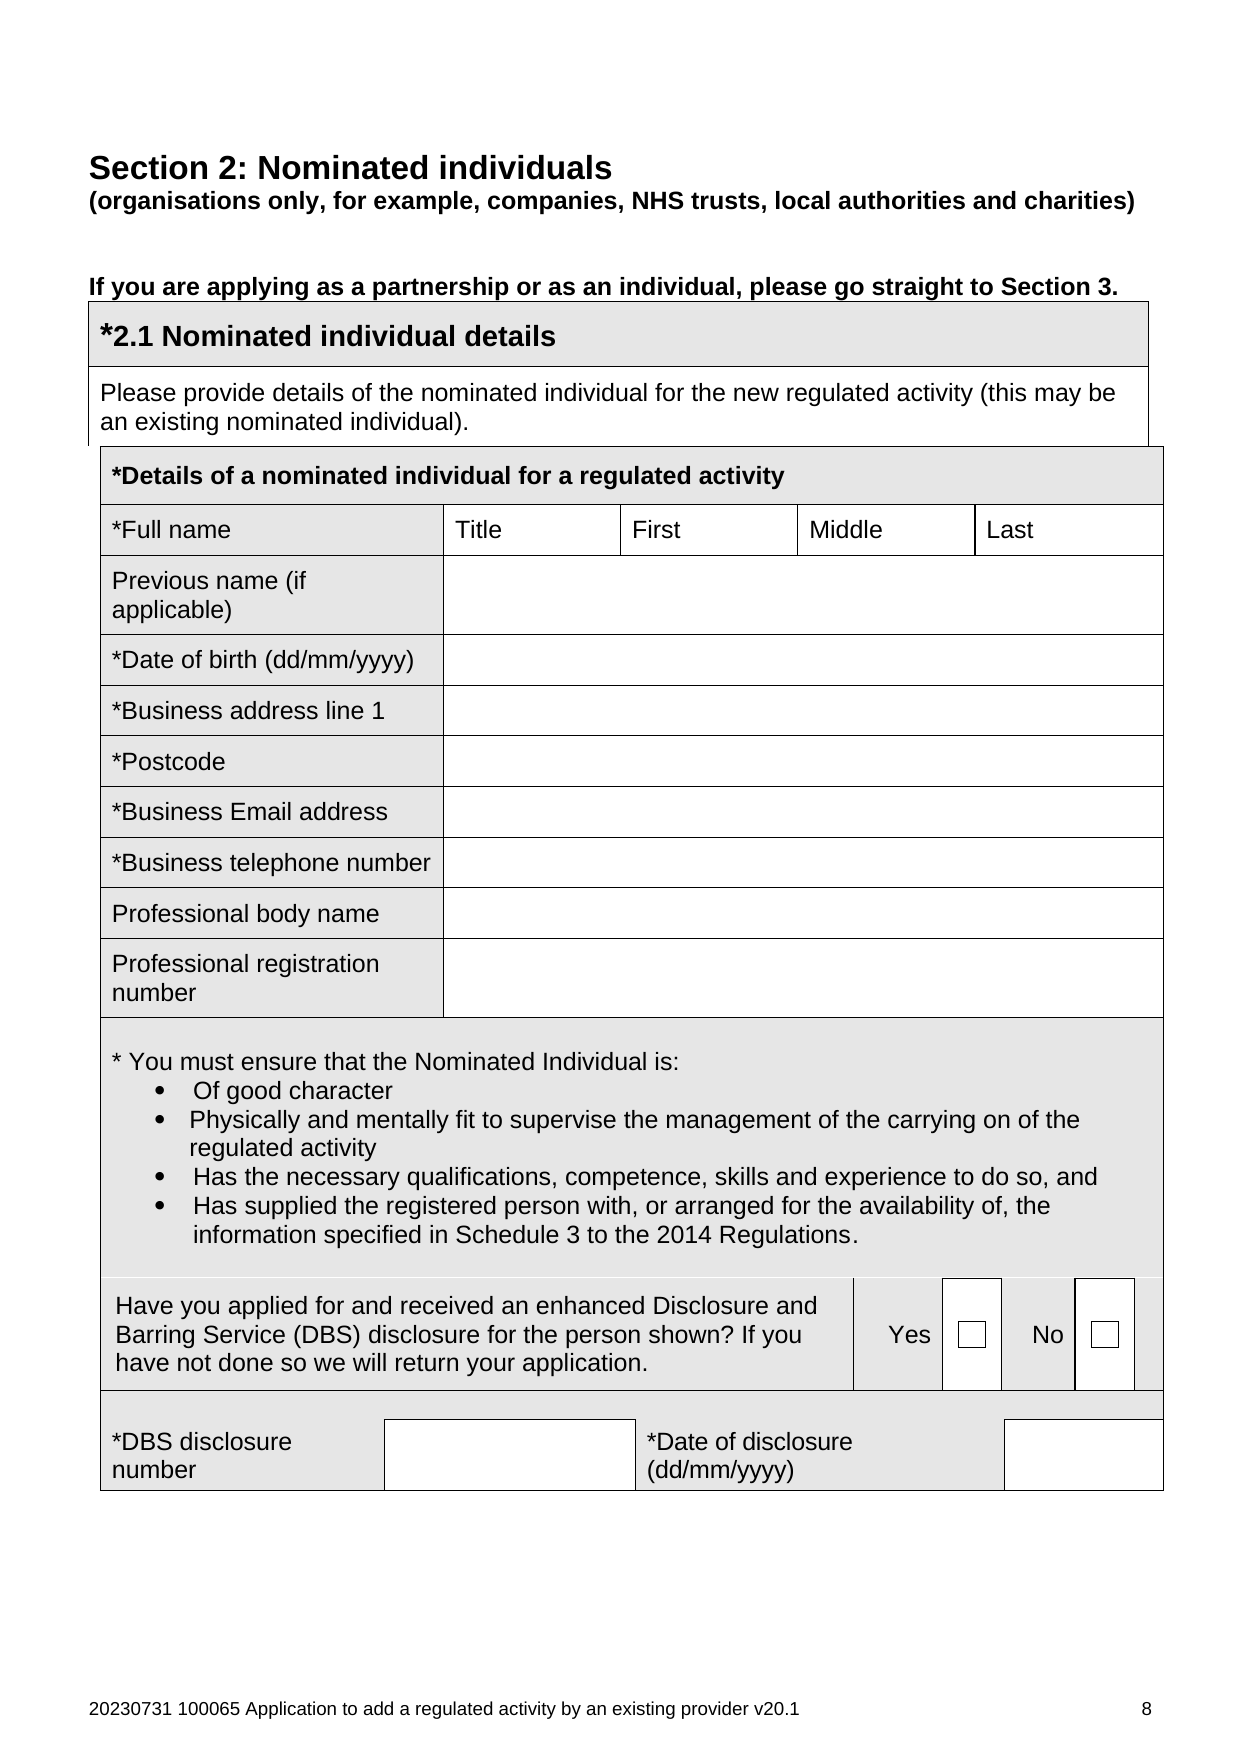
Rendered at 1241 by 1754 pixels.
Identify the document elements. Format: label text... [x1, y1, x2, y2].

table_cell *Business telephone number [101, 838, 443, 887]
table_cell [444, 736, 1163, 786]
text If you are applying as a partnership or as an individual, please go straight to Section 3. [89, 272, 1152, 301]
table_cell Previous name (if applicable) [101, 556, 443, 634]
table_cell *Postcode [101, 736, 443, 786]
table_cell [1135, 1278, 1163, 1390]
table_cell [101, 1391, 1163, 1419]
table_cell Title [444, 505, 620, 555]
text Section 2: Nominated individuals (organisations only, for example, companies, NHS trusts, local authorities and charities) [89, 148, 1152, 215]
table_cell Please provide details of the nominated individual for the new regulated activity (this may be an existing nominated individual). [89, 367, 1148, 446]
table_header *Details of a nominated individual for a regulated activity [101, 447, 1163, 504]
table_cell Middle [798, 505, 974, 555]
table_cell [1005, 1420, 1163, 1490]
table_cell *DBS disclosure number [101, 1419, 384, 1490]
table_cell Professional body name [101, 888, 443, 938]
table_cell *Business Email address [101, 787, 443, 837]
table_cell [444, 556, 1163, 634]
table_cell *Business address line 1 [101, 686, 443, 735]
table_cell * You must ensure that the Nominated Individual is: Of good character Physically and mentally fit to supervise the management of the carrying on of the regulated activity Has the necessary qualifications, competence, skills and experience to do so, and Has supplied the registered person with, or arranged for the availability of, the information specified in Schedule 3 to the 2014 Regulations. [101, 1018, 1163, 1277]
table_cell [444, 787, 1163, 837]
table_cell [444, 635, 1163, 685]
table_cell *Date of birth (dd/mm/yyyy) [101, 635, 443, 685]
table_cell [385, 1420, 635, 1490]
table_cell First [621, 505, 797, 555]
table_cell Yes [854, 1278, 942, 1390]
table_cell Last [976, 505, 1163, 555]
table_cell No [1002, 1278, 1074, 1390]
table_cell Have you applied for and received an enhanced Disclosure and Barring Service (DBS) disclosure for the person shown? If you have not done so we will return your application. [101, 1278, 853, 1390]
table_header *2.1 Nominated individual details [89, 302, 1148, 366]
table_cell [444, 888, 1163, 938]
table_cell Professional registration number [101, 939, 443, 1017]
table_cell [444, 838, 1163, 887]
table_cell [444, 686, 1163, 735]
table_cell *Full name [101, 505, 443, 555]
table_cell [943, 1279, 1001, 1390]
table_cell [444, 939, 1163, 1017]
table_cell *Date of disclosure (dd/mm/yyyy) [636, 1419, 1004, 1490]
table_cell [1076, 1279, 1134, 1390]
